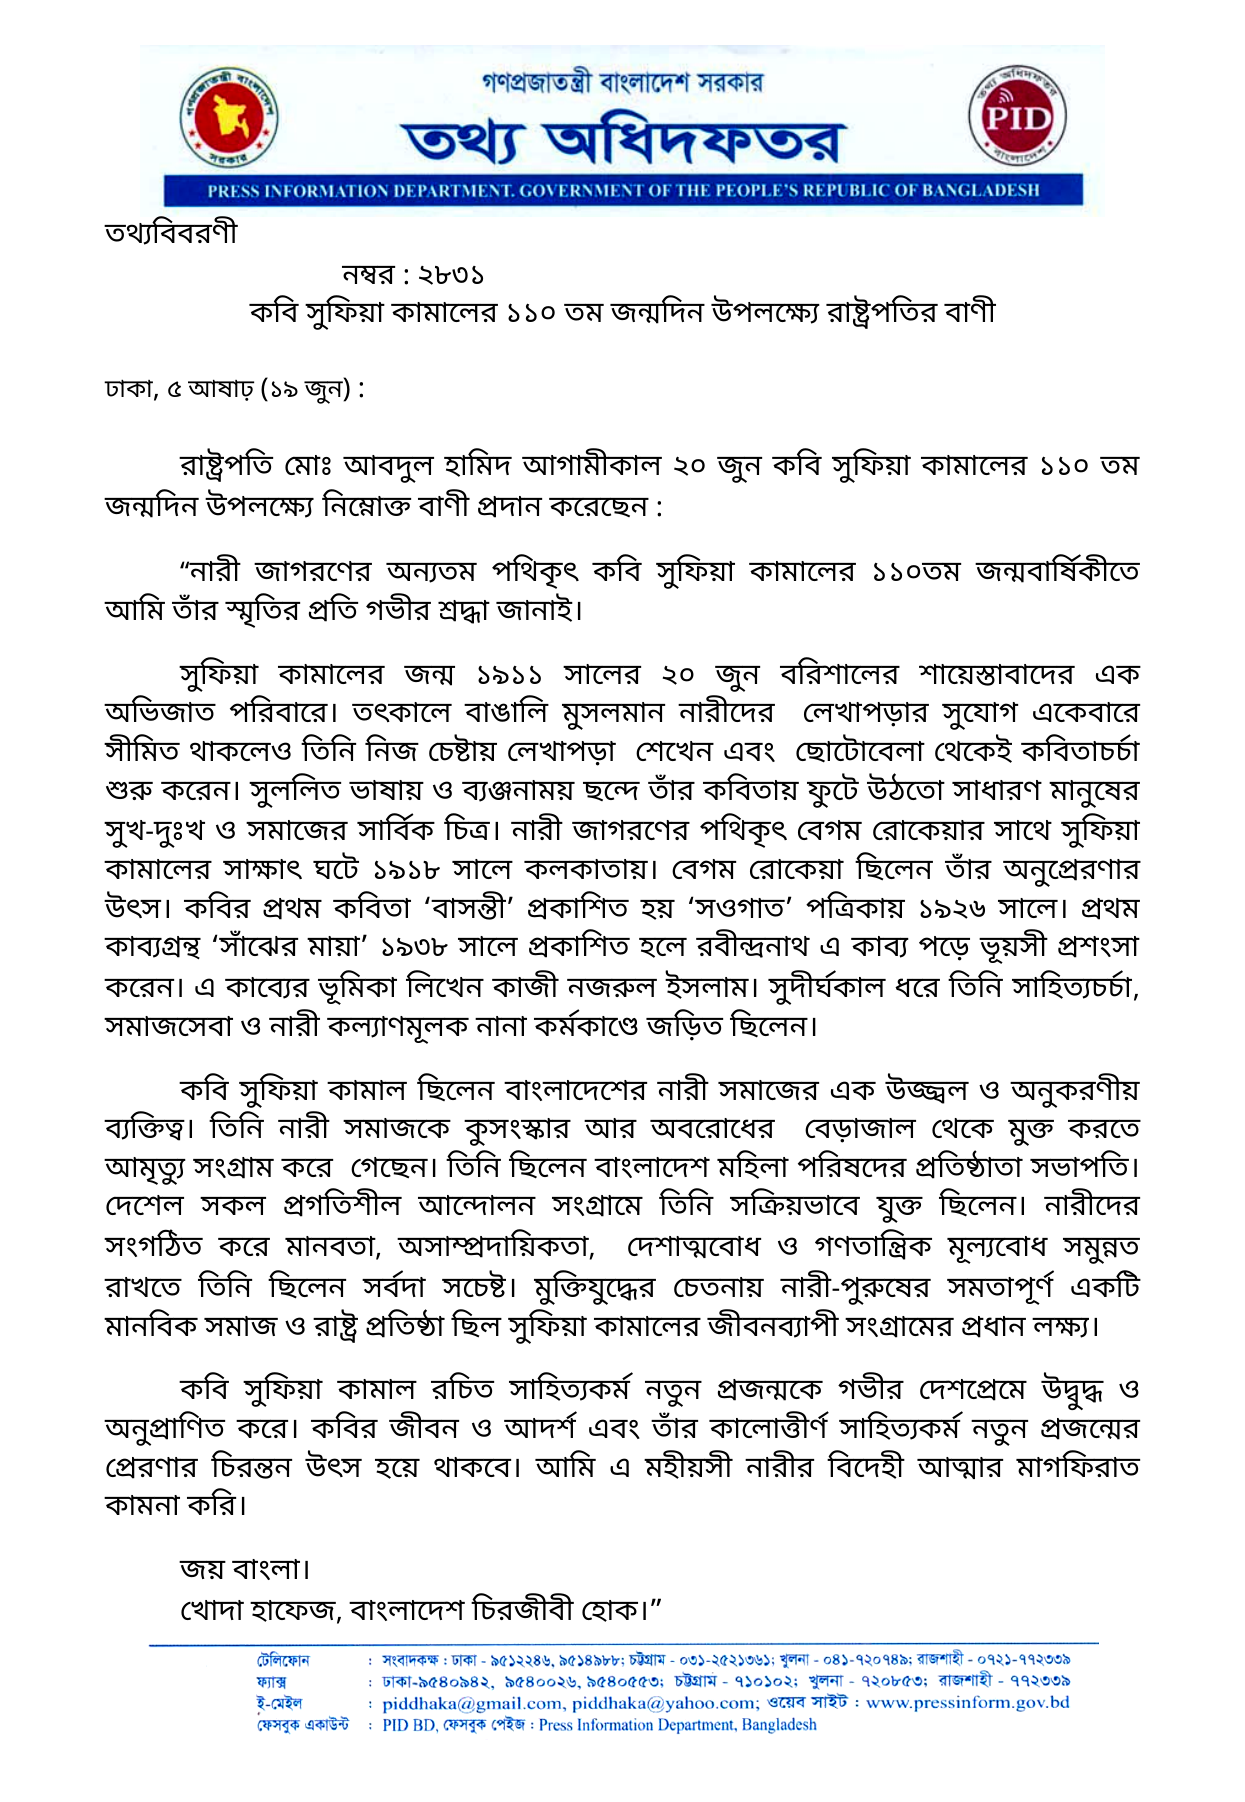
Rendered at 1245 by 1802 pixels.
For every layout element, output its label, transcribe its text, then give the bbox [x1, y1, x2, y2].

text কবি সুফিয়া কামালের ১১০ তম জন্মদিন উপলক্ষ্যে রাষ্ট্রপতির বাণী [105, 296, 1140, 334]
text তথ্যবিবরণী নম্বর : ২৮৩১ [105, 216, 1140, 296]
picture [146, 1640, 1099, 1742]
text কবি সুফিয়া কামাল ছিলেন বাংলাদেশের নারী সমাজের এক উজ্জ্বল ও অনুকরণীয় ব্যক্তিত্ব। তিনি নারী সমাজকে কুসংস্কার আর অবরোধের বেড়াজাল থেকে মুক্ত করতে আমৃত্যু সংগ্রাম করে গেছেন। তিনি ছিলেন বাংলাদেশ মহিলা পরিষদের প্রতিষ্ঠাতা সভাপতি। দেশেল সকল প্রগতিশীল আন্দোলন সংগ্রামে তিনি সক্রিয়ভাবে যুক্ত ছিলেন। নারীদের সংগঠিত করে মানবতা, অসাম্প্রদায়িকতা, দেশাত্মবোধ ও গণতান্ত্রিক মূল্যবোধ সমুন্নত রাখতে তিনি ছিলেন সর্বদা সচেষ্ট। মুক্তিযুদ্ধের চেতনায় নারী-পুরুষের সমতাপূর্ণ একটি মানবিক সমাজ ও রাষ্ট্র প্রতিষ্ঠা ছিল সুফিয়া কামালের জীবনব্যাপী সংগ্রামের প্রধান লক্ষ্য। [105, 1073, 1140, 1348]
text কবি সুফিয়া কামাল রচিত সাহিত্যকর্ম নতুন প্রজন্মকে গভীর দেশপ্রেমে উদ্বুদ্ধ ও অনুপ্রাণিত করে। কবির জীবন ও আদর্শ এবং তাঁর কালোত্তীর্ণ সাহিত্যকর্ম নতুন প্রজন্মের প্রেরণার চিরন্তন উৎস হয়ে থাকবে। আমি এ মহীয়সী নারীর বিদেহী আত্মার মাগফিরাত কামনা করি। [105, 1373, 1140, 1528]
text জয় বাংলা। [105, 1553, 1140, 1591]
text রাষ্ট্রপতি মোঃ আবদুল হামিদ আগামীকাল ২০ জুন কবি সুফিয়া কামালের ১১০ তম জন্মদিন উপলক্ষ্যে নিম্নোক্ত বাণী প্রদান করেছেন : [105, 448, 1140, 528]
text ঢাকা, ৫ আষাঢ় (১৯ জুন) : [105, 369, 1140, 408]
text খোদা হাফেজ, বাংলাদেশ চিরজীবী হোক।” [105, 1591, 1140, 1632]
text ‘‘নারী জাগরণের অন্যতম পথিকৃৎ কবি সুফিয়া কামালের ১১০তম জন্মবার্ষিকীতে আমি তাঁর স্মৃতির প্রতি গভীর শ্রদ্ধা জানাই। [105, 553, 1140, 632]
text সুফিয়া কামালের জন্ম ১৯১১ সালের ২০ জুন বরিশালের শায়েস্তাবাদের এক অভিজাত পরিবারে। তৎকালে বাঙালি মুসলমান নারীদের লেখাপড়ার সুযোগ একেবারে সীমিত থাকলেও তিনি নিজ চেষ্টায় লেখাপড়া শেখেন এবং ছোটোবেলা থেকেই কবিতাচর্চা শুরু করেন। সুললিত ভাষায় ও ব্যঞ্জনাময় ছন্দে তাঁর কবিতায় ফুটে উঠতো সাধারণ মানুষের সুখ-দুঃখ ও সমাজের সার্বিক চিত্র। নারী জাগরণের পথিকৃৎ বেগম রোকেয়ার সাথে সুফিয়া কামালের সাক্ষাৎ ঘটে ১৯১৮ সালে কলকাতায়। বেগম রোকেয়া ছিলেন তাঁর অনুপ্রেরণার উৎস। কবির প্রথম কবিতা ‘বাসন্তী’ প্রকাশিত হয় ‘সওগাত’ পত্রিকায় ১৯২৬ সালে। প্রথম কাব্যগ্রন্থ ‘সাঁঝের মায়া’ ১৯৩৮ সালে প্রকাশিত হলে রবীন্দ্রনাথ এ কাব্য পড়ে ভূয়সী প্রশংসা করেন। এ কাব্যের ভূমিকা লিখেন কাজী নজরুল ইসলাম। সুদীর্ঘকাল ধরে তিনি সাহিত্যচর্চা, সমাজসেবা ও নারী কল্যাণমূলক নানা কর্মকাণ্ডে জড়িত ছিলেন। [105, 657, 1140, 1048]
